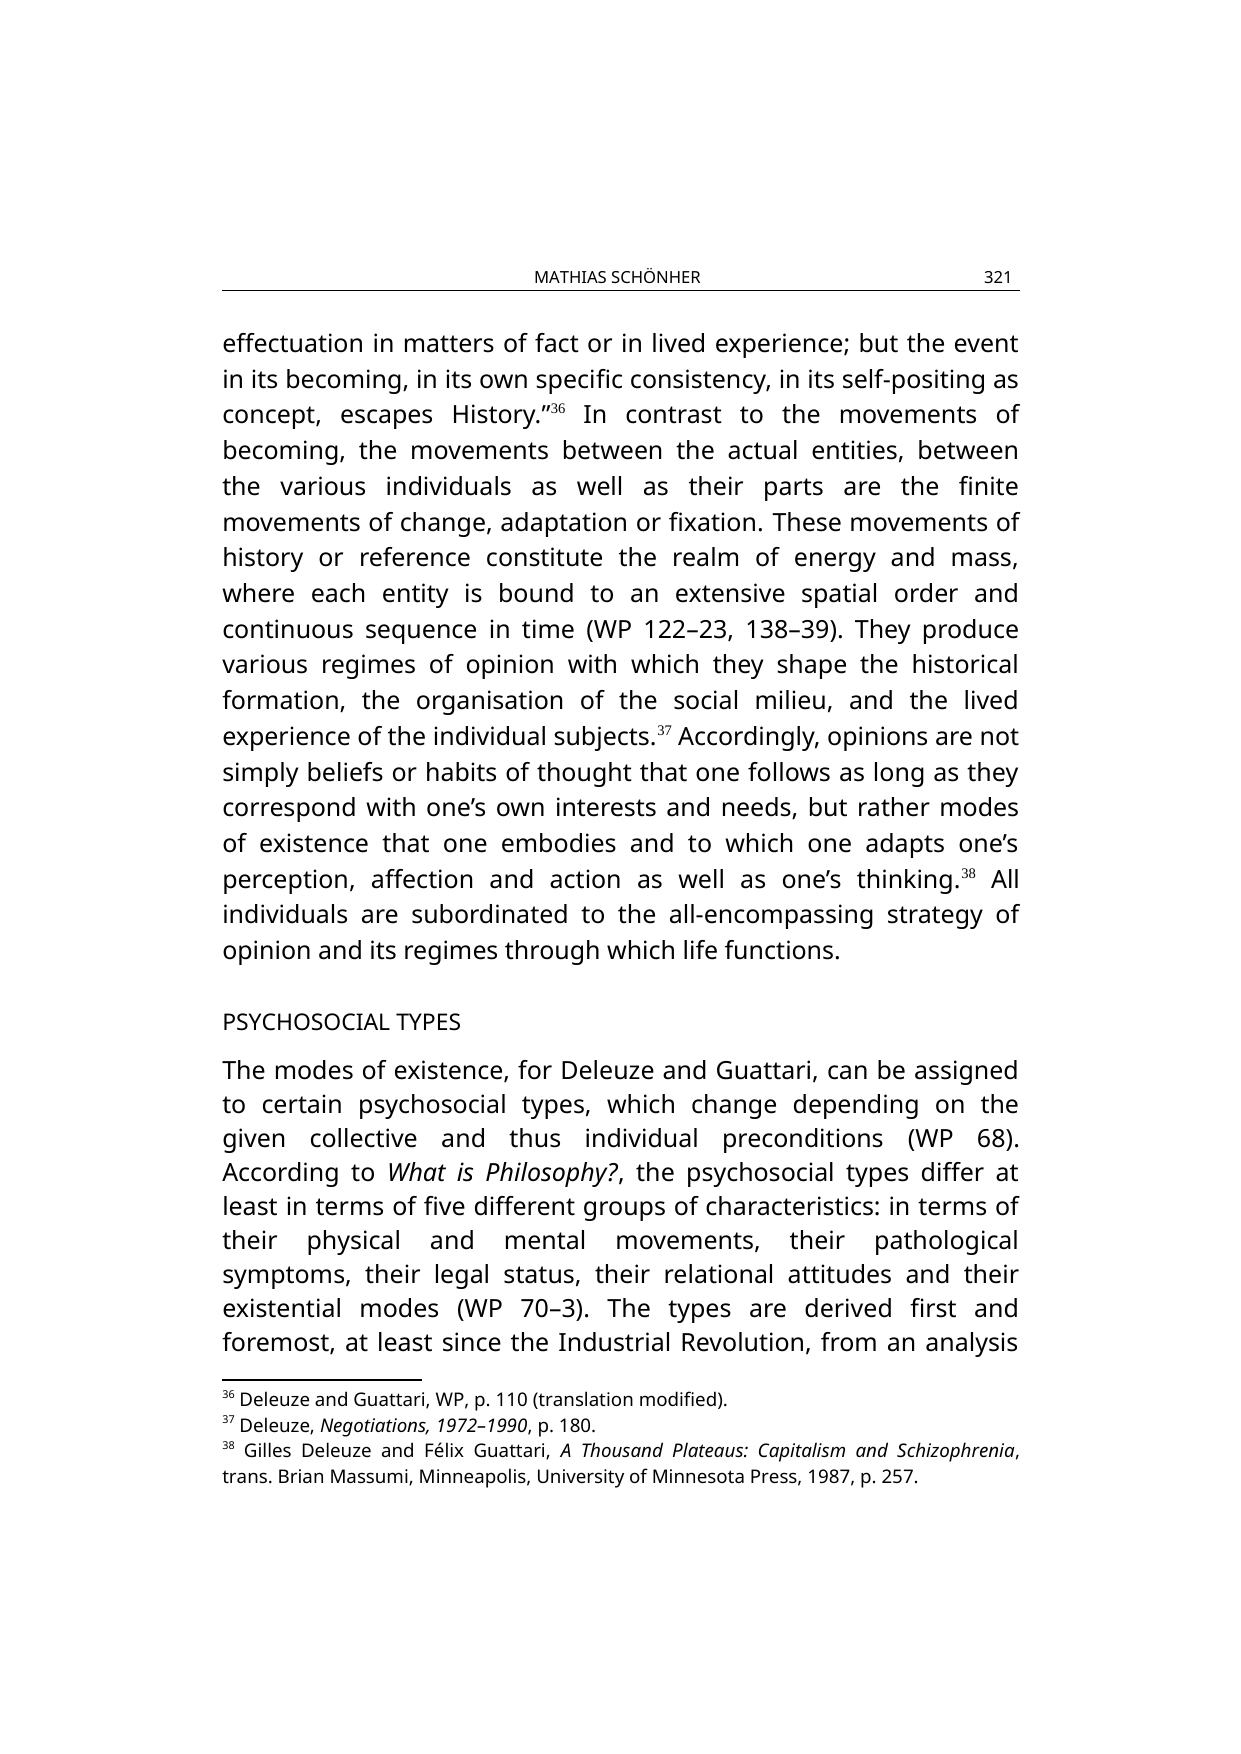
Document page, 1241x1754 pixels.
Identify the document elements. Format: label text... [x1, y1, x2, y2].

subtitle Psychosocial Types [222, 1006, 1020, 1037]
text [222, 326, 1020, 967]
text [222, 1052, 1020, 1359]
